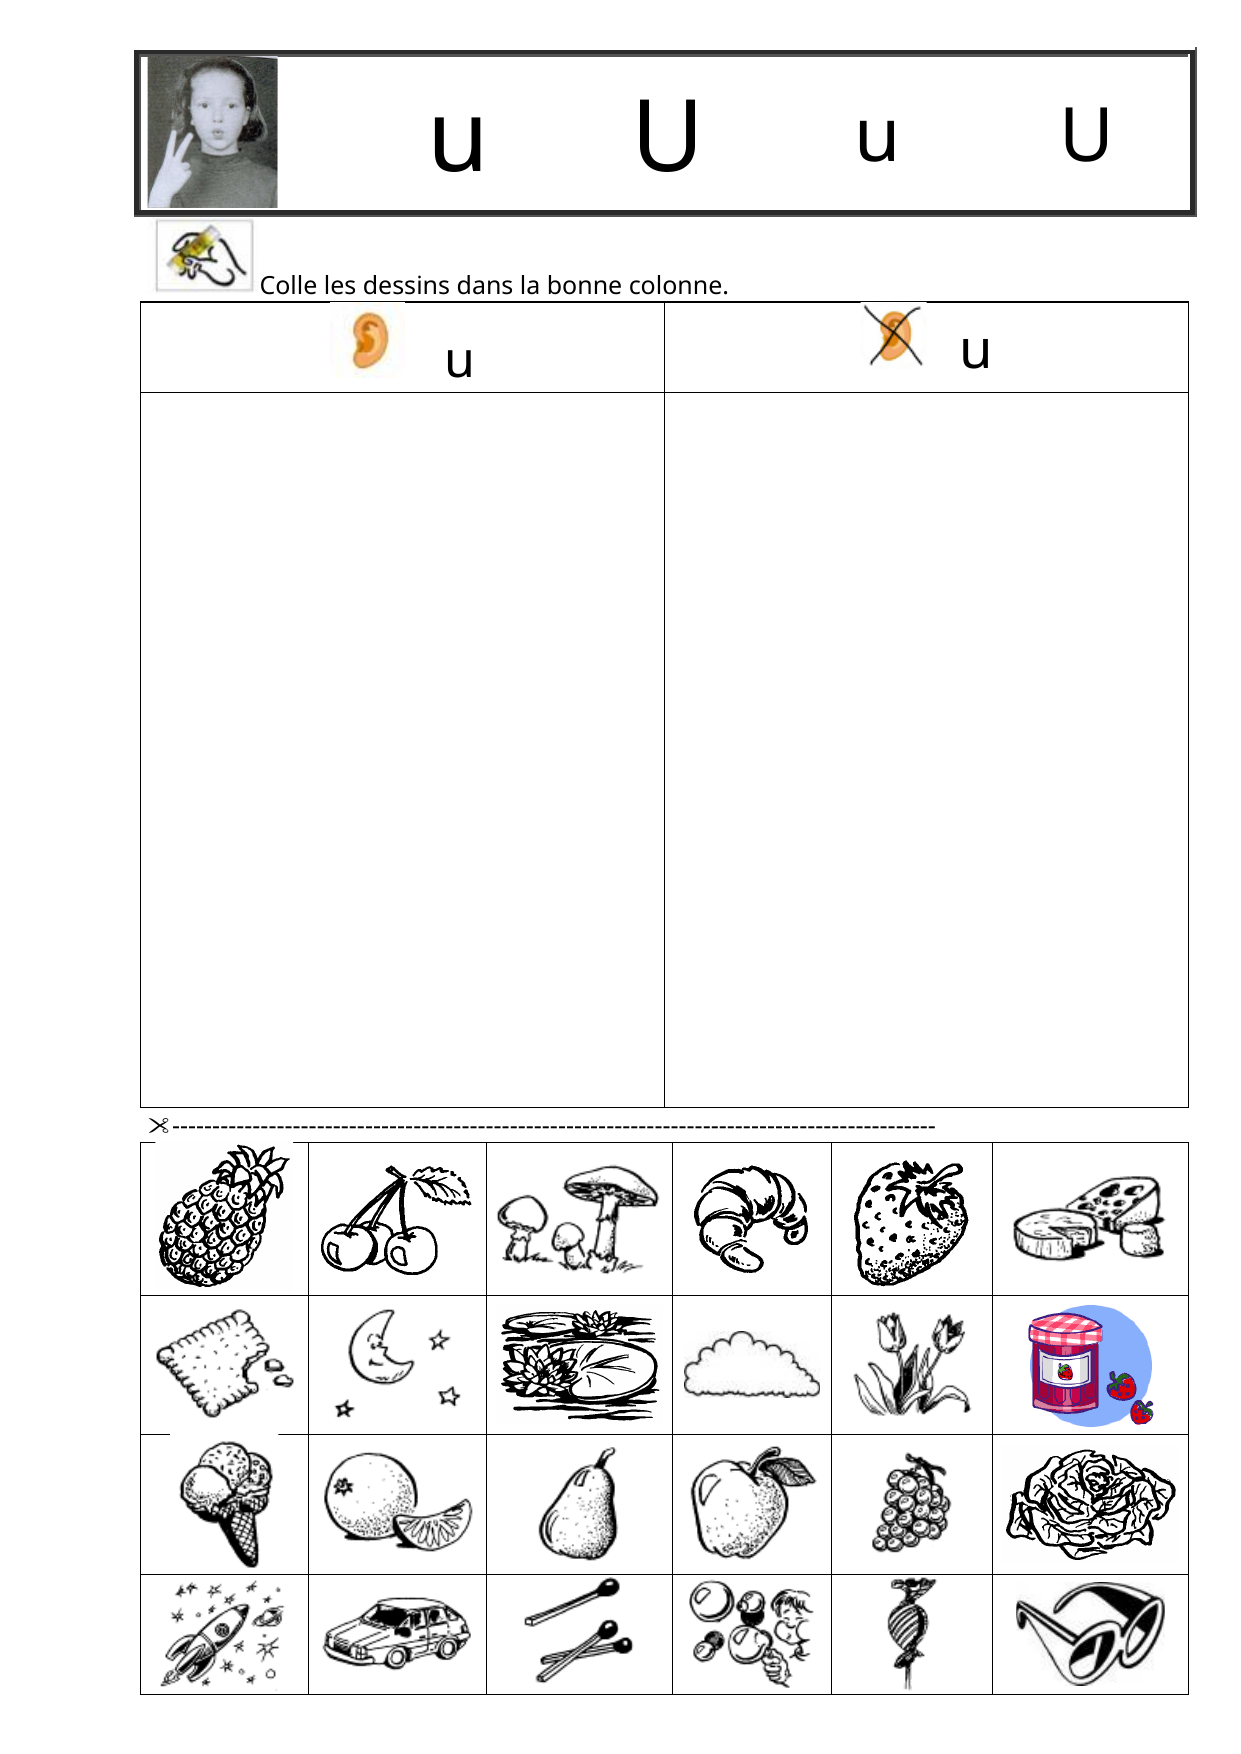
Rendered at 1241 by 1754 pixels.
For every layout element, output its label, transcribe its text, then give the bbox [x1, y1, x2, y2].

picture [851, 1310, 973, 1419]
picture [846, 1149, 978, 1288]
picture [689, 1157, 815, 1280]
picture [149, 1305, 300, 1424]
table_cell [279, 1435, 308, 1574]
picture [330, 1307, 465, 1422]
table_cell [993, 1296, 1021, 1433]
picture [1021, 1295, 1160, 1434]
picture [684, 1331, 820, 1398]
picture [522, 1576, 637, 1692]
table_cell [832, 1575, 882, 1694]
table_header u [773, 57, 981, 208]
table_cell [487, 1575, 672, 1694]
picture [320, 1595, 474, 1674]
table_header [309, 1143, 486, 1294]
table_cell [309, 1435, 486, 1574]
table_cell [487, 1296, 672, 1433]
table_cell [673, 1575, 831, 1694]
picture [155, 1142, 294, 1295]
picture [158, 1578, 290, 1691]
table_cell [487, 1435, 672, 1574]
table_cell [942, 1575, 992, 1694]
table_header [294, 1143, 308, 1294]
table_header [673, 1143, 831, 1294]
table_cell [665, 393, 1188, 1107]
table_header [993, 1143, 1188, 1294]
table_cell [141, 1575, 308, 1694]
picture [685, 1445, 820, 1564]
table_header u [981, 57, 1188, 208]
table_header [141, 57, 147, 208]
text Colle les dessins dans la bonne colonne. [148, 217, 1181, 301]
table_cell [141, 1435, 170, 1574]
table_cell [141, 1296, 308, 1433]
table_cell [993, 1435, 1188, 1574]
table_cell [141, 393, 664, 1107]
table_cell [832, 1435, 992, 1574]
table_header [487, 1143, 672, 1294]
picture [882, 1575, 942, 1694]
picture [170, 1434, 279, 1574]
picture [1011, 1172, 1170, 1265]
table_cell [309, 1575, 486, 1694]
table_cell [673, 1435, 831, 1574]
table_header u [563, 57, 773, 208]
table_header [278, 57, 353, 208]
picture [868, 1451, 956, 1557]
table_cell [309, 1296, 486, 1433]
picture [533, 1446, 626, 1562]
picture [1016, 1582, 1165, 1686]
picture [147, 217, 260, 294]
table_header [141, 1143, 155, 1294]
table_header u [141, 303, 664, 392]
picture [689, 1577, 815, 1691]
table_header u [665, 303, 1188, 392]
picture [320, 1447, 474, 1561]
table_cell [993, 1575, 1188, 1694]
table_cell [1160, 1296, 1188, 1433]
table_header u [353, 57, 563, 208]
picture [147, 56, 278, 208]
picture [317, 1157, 478, 1280]
table_cell [832, 1296, 992, 1433]
picture [495, 1162, 664, 1275]
picture [330, 302, 405, 378]
table_header [832, 1143, 992, 1294]
picture [1001, 1445, 1180, 1563]
picture [860, 302, 927, 369]
table_cell [673, 1296, 831, 1433]
text ----------------------------------------------------------------------------------------------- [148, 1108, 1181, 1142]
picture [496, 1305, 663, 1424]
